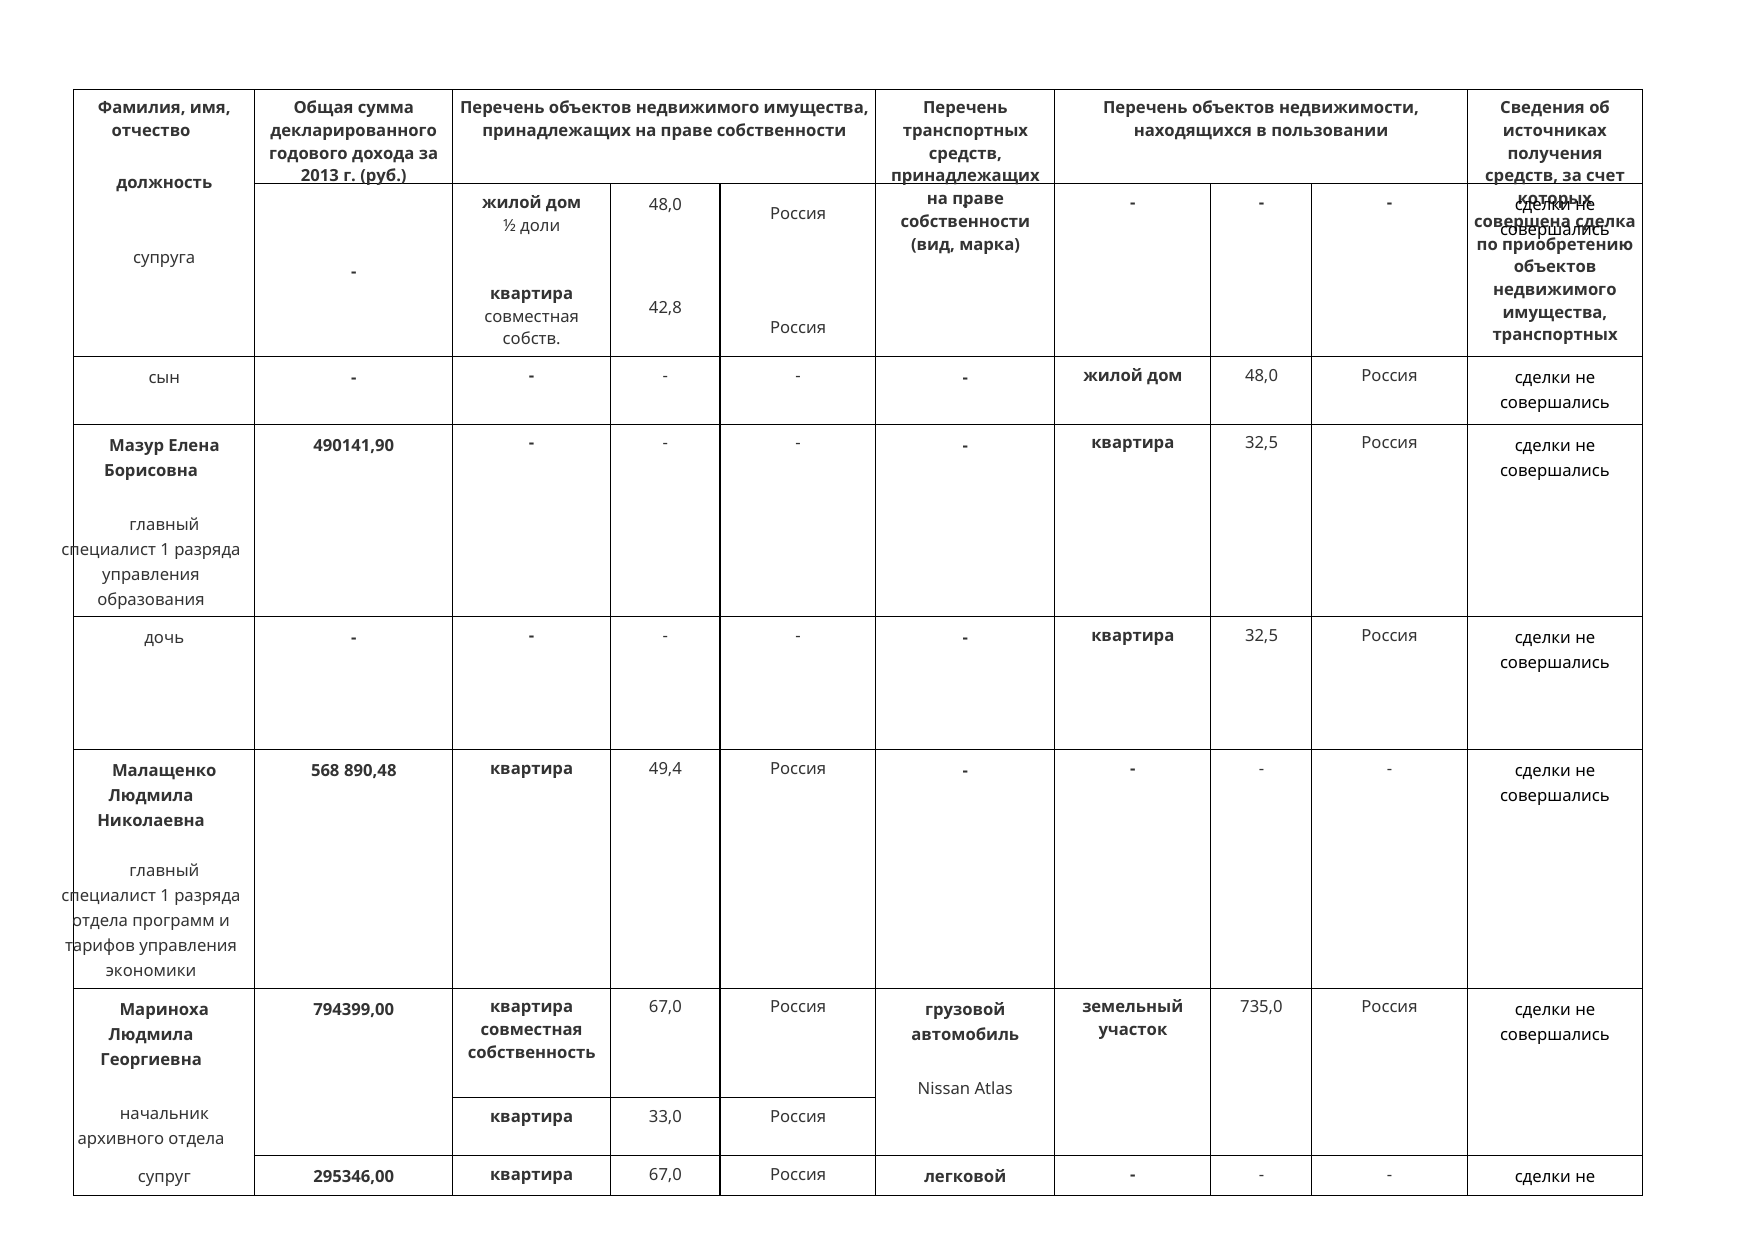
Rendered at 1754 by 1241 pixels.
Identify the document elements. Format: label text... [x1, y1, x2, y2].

table_cell - [255, 184, 452, 356]
table_cell 33,0 [611, 1098, 719, 1155]
table_cell Россия Россия [721, 184, 875, 356]
table_cell 48,0 42,8 [611, 184, 719, 356]
table_cell - [611, 357, 719, 423]
table_cell квартира [1055, 617, 1210, 749]
table_cell сделки не совершались [1468, 425, 1642, 616]
table_cell - [876, 184, 1054, 356]
table_header Перечень объектов недвижимости, находящихся в пользовании [1055, 90, 1467, 183]
table_cell сделки не совершались [1468, 1156, 1642, 1195]
table_cell - [1055, 1156, 1210, 1195]
table_cell - [876, 617, 1054, 749]
table_cell - [1312, 1156, 1467, 1195]
table_cell - [721, 357, 875, 423]
table_cell Россия [1312, 425, 1467, 616]
table_cell 794399,00 [255, 989, 452, 1155]
table_cell 49,4 [611, 750, 719, 988]
table_cell - [611, 425, 719, 616]
table_header Фамилия, имя, отчество должность [74, 90, 254, 183]
table_cell 490141,90 [255, 425, 452, 616]
table_header Сведения об источниках получения средств, за счет которых совершена сделка по приобретению объектов недвижимого имущества, транспортных средств, ценных бумаг, акций (долей участия, паев в уставных (складочных) капиталах организаций) [1468, 90, 1642, 183]
table_cell земельный участок [1055, 989, 1210, 1155]
table_cell 32,5 [1211, 425, 1311, 616]
table_cell грузовой автомобиль Nissan Atlas [876, 989, 1054, 1155]
table_cell жилой дом ½ доли квартира совместная собств. [453, 184, 610, 356]
table_cell жилой дом [1055, 357, 1210, 423]
table_cell - [876, 425, 1054, 616]
table_cell - [255, 357, 452, 423]
table_cell - [453, 617, 610, 749]
table_cell Россия [721, 1098, 875, 1155]
table_cell сделки не совершались [1468, 750, 1642, 988]
table_cell - [1055, 750, 1210, 988]
table_cell квартира [453, 750, 610, 988]
table_cell - [453, 425, 610, 616]
table_cell - [1211, 750, 1311, 988]
table_cell квартира совместная собственность [453, 1156, 610, 1195]
table_cell - [255, 617, 452, 749]
table_cell Россия [721, 1156, 875, 1195]
table_cell - [611, 617, 719, 749]
table_cell легковой автомобиль Honda crv Toyota Prado [876, 1156, 1054, 1195]
table_cell Россия [1312, 617, 1467, 749]
table_cell Россия [721, 989, 875, 1097]
table_cell Мазур Елена Борисовна главный специалист 1 разряда управления образования [74, 425, 254, 616]
table_cell - [1312, 184, 1467, 356]
table_cell Малащенко Людмила Николаевна главный специалист 1 разряда отдела программ и тарифов управления экономики [74, 750, 254, 988]
table_cell сделки не совершались [1468, 357, 1642, 423]
table_cell - [1211, 184, 1311, 356]
table_cell сделки не совершались [1468, 184, 1642, 356]
table_cell Мариноха Людмила Георгиевна начальник архивного отдела [74, 989, 254, 1155]
table_cell сделки не совершались [1468, 617, 1642, 749]
table_cell - [1312, 750, 1467, 988]
table_cell квартира [453, 1098, 610, 1155]
table_cell дочь [74, 617, 254, 749]
table_cell 295346,00 [255, 1156, 452, 1195]
table_cell сын [74, 357, 254, 423]
table_cell Россия [1312, 357, 1467, 423]
table_cell 735,0 [1211, 989, 1311, 1155]
table_cell 48,0 [1211, 357, 1311, 423]
table_cell - [876, 357, 1054, 423]
table_cell Россия [721, 750, 875, 988]
table_cell супруг [74, 1155, 254, 1195]
table_header Общая сумма декларированного годового дохода за 2013 г. (руб.) [255, 90, 452, 183]
table_cell сделки не совершались [1468, 989, 1642, 1155]
table_cell квартира [1055, 425, 1210, 616]
table_cell квартира совместная собственность [453, 989, 610, 1097]
table_cell супруга [74, 183, 254, 356]
table_cell - [876, 750, 1054, 988]
table_cell - [453, 357, 610, 423]
table_cell - [721, 617, 875, 749]
table_header Перечень транспортных средств, принадлежащих на праве собственности (вид, марка) [876, 90, 1054, 183]
table_header Перечень объектов недвижимого имущества, принадлежащих на праве собственности [453, 90, 875, 183]
table_cell 67,0 [611, 1156, 719, 1195]
table_cell Россия [1312, 989, 1467, 1155]
table_cell 568 890,48 [255, 750, 452, 988]
table_cell 67,0 [611, 989, 719, 1097]
table_cell - [1055, 184, 1210, 356]
table_cell 32,5 [1211, 617, 1311, 749]
table_cell - [1211, 1156, 1311, 1195]
table_cell - [721, 425, 875, 616]
